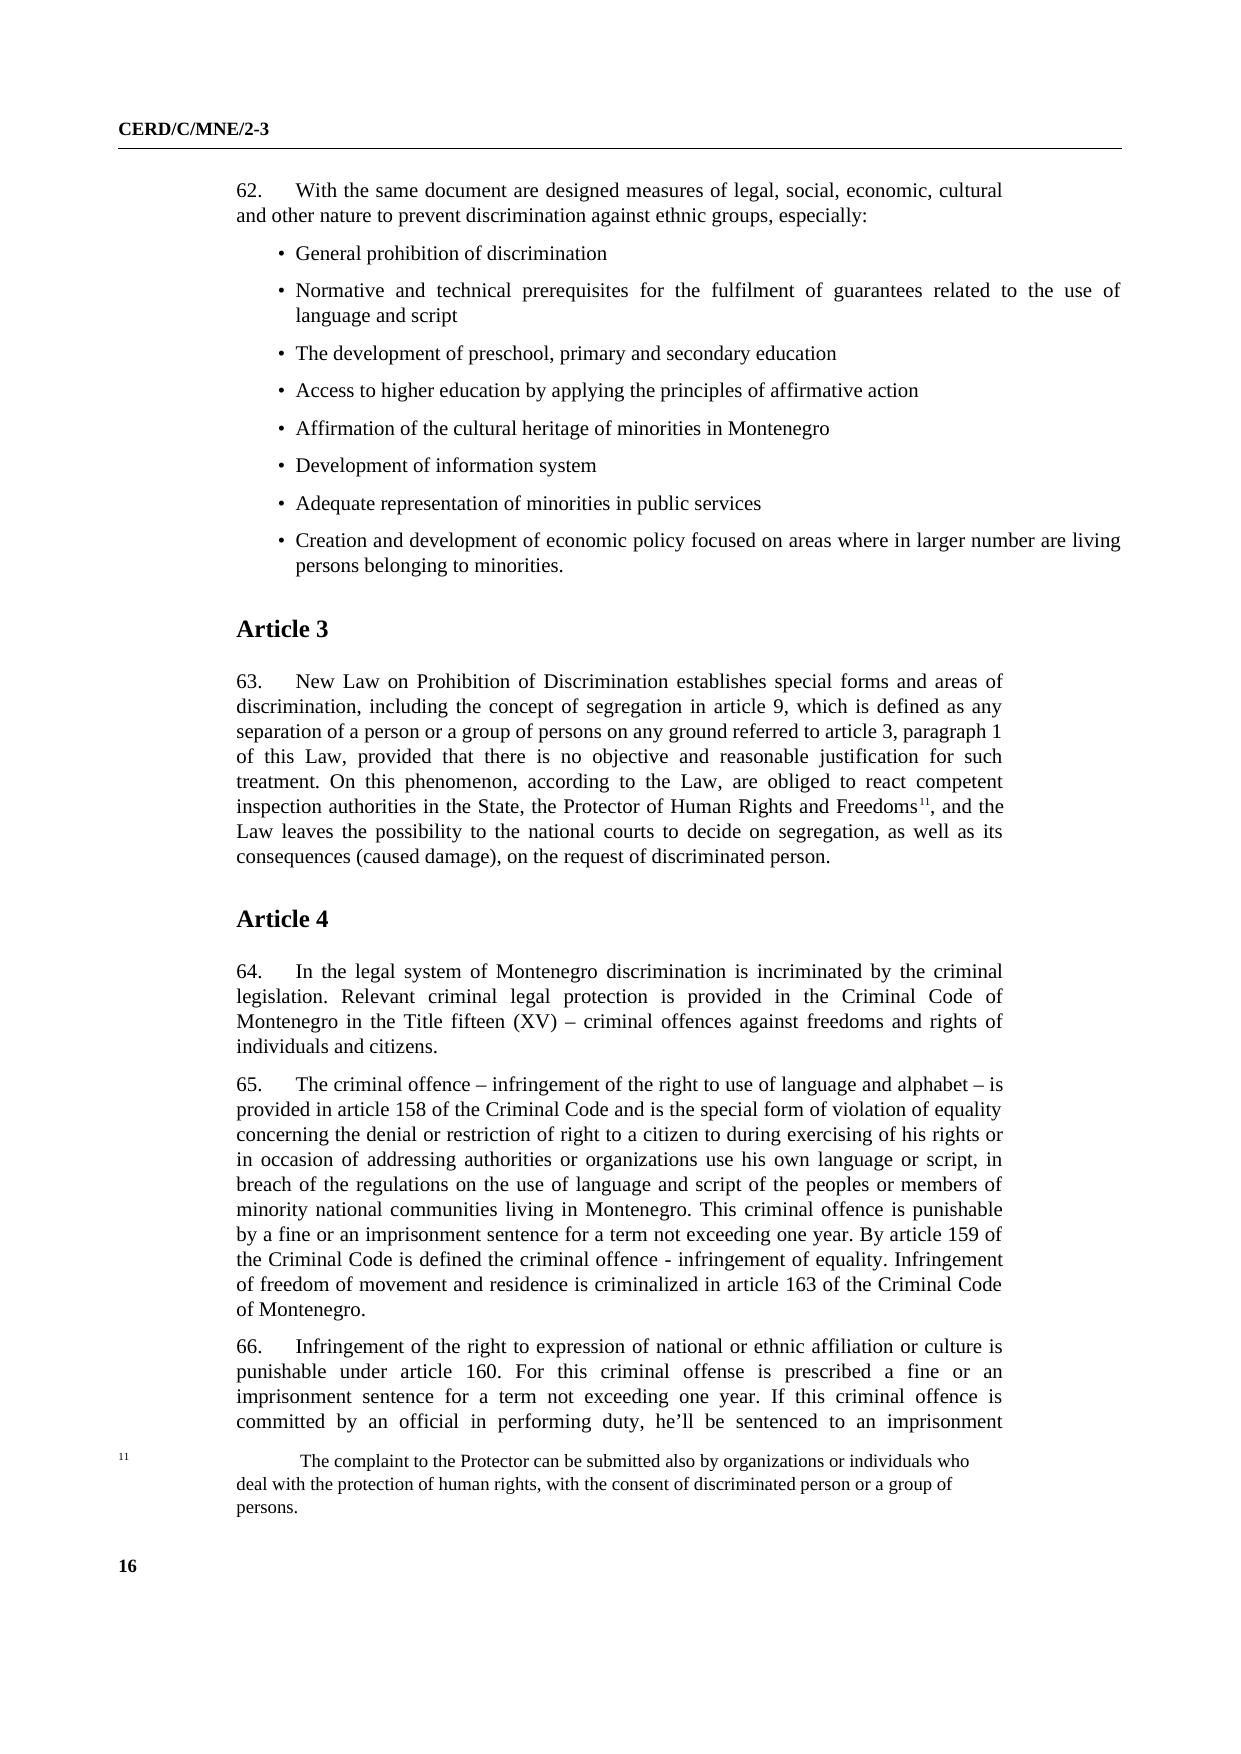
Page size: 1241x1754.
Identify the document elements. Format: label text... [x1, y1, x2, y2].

text Development of information system [278, 452, 1122, 477]
text The development of preschool, primary and secondary education [278, 340, 1122, 365]
text Affirmation of the cultural heritage of minorities in [278, 415, 1122, 440]
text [236, 1333, 1004, 1433]
text General prohibition of discrimination [278, 240, 1122, 265]
text Access to higher education by applying the principles of affirmative action [278, 377, 1122, 402]
text Creation and development of economic policy focused on areas where in larger number are living persons belonging to minorities. [278, 527, 1122, 577]
text 65. The criminal offence – infringement of the right to use of language and alphabet – is provided in article 158 of the Criminal Code and is the special form of violation of equality concerning the denial or restriction of right to a citizen to during exercising of his rights or in occasion of addressing authorities or organizations use his own language or script, in breach of the regulations on the use of language and script of the peoples or members of minority national communities living in Montenegro. This criminal offence is punishable by a fine or an imprisonment sentence for a term not exceeding one year. By article 159 of the Criminal Code is defined the criminal offence - infringement of equality. Infringement of freedom of movement and residence is criminalized in article 163 of the Criminal Code of Montenegro. [236, 1071, 1004, 1321]
text Article 3 [118, 615, 1004, 643]
text Normative and technical prerequisites for the fulfilment of guarantees related to the use of language and script [278, 277, 1122, 327]
text 62. With the same document are designed measures of legal, social, economic, cultural and other nature to prevent discrimination against ethnic groups, especially: [236, 177, 1004, 227]
text Article 4 [118, 905, 1004, 933]
text 64. In the legal system of discrimination is incriminated by the criminal legislation. Relevant criminal legal protection is provided in the Criminal Code of Montenegro in the Title fifteen (XV) – criminal offences against freedoms and rights of individuals and citizens. [236, 958, 1004, 1058]
text 63. New Law on Prohibition of Discrimination establishes special forms and areas of discrimination, including the concept of segregation in article 9, which is defined as any separation of a person or a group of persons on any ground referred to article 3, paragraph 1 of this Law, provided that there is no objective and reasonable justification for such treatment. On this phenomenon, according to the Law, are obliged to react competent inspection authorities in the State, the Protector of Human Rights and Freedoms, and the Law leaves the possibility to the national courts to decide on segregation, as well as its consequences (caused damage), on the request of discriminated person. [236, 668, 1004, 868]
text Adequate representation of minorities in public services [278, 490, 1122, 515]
